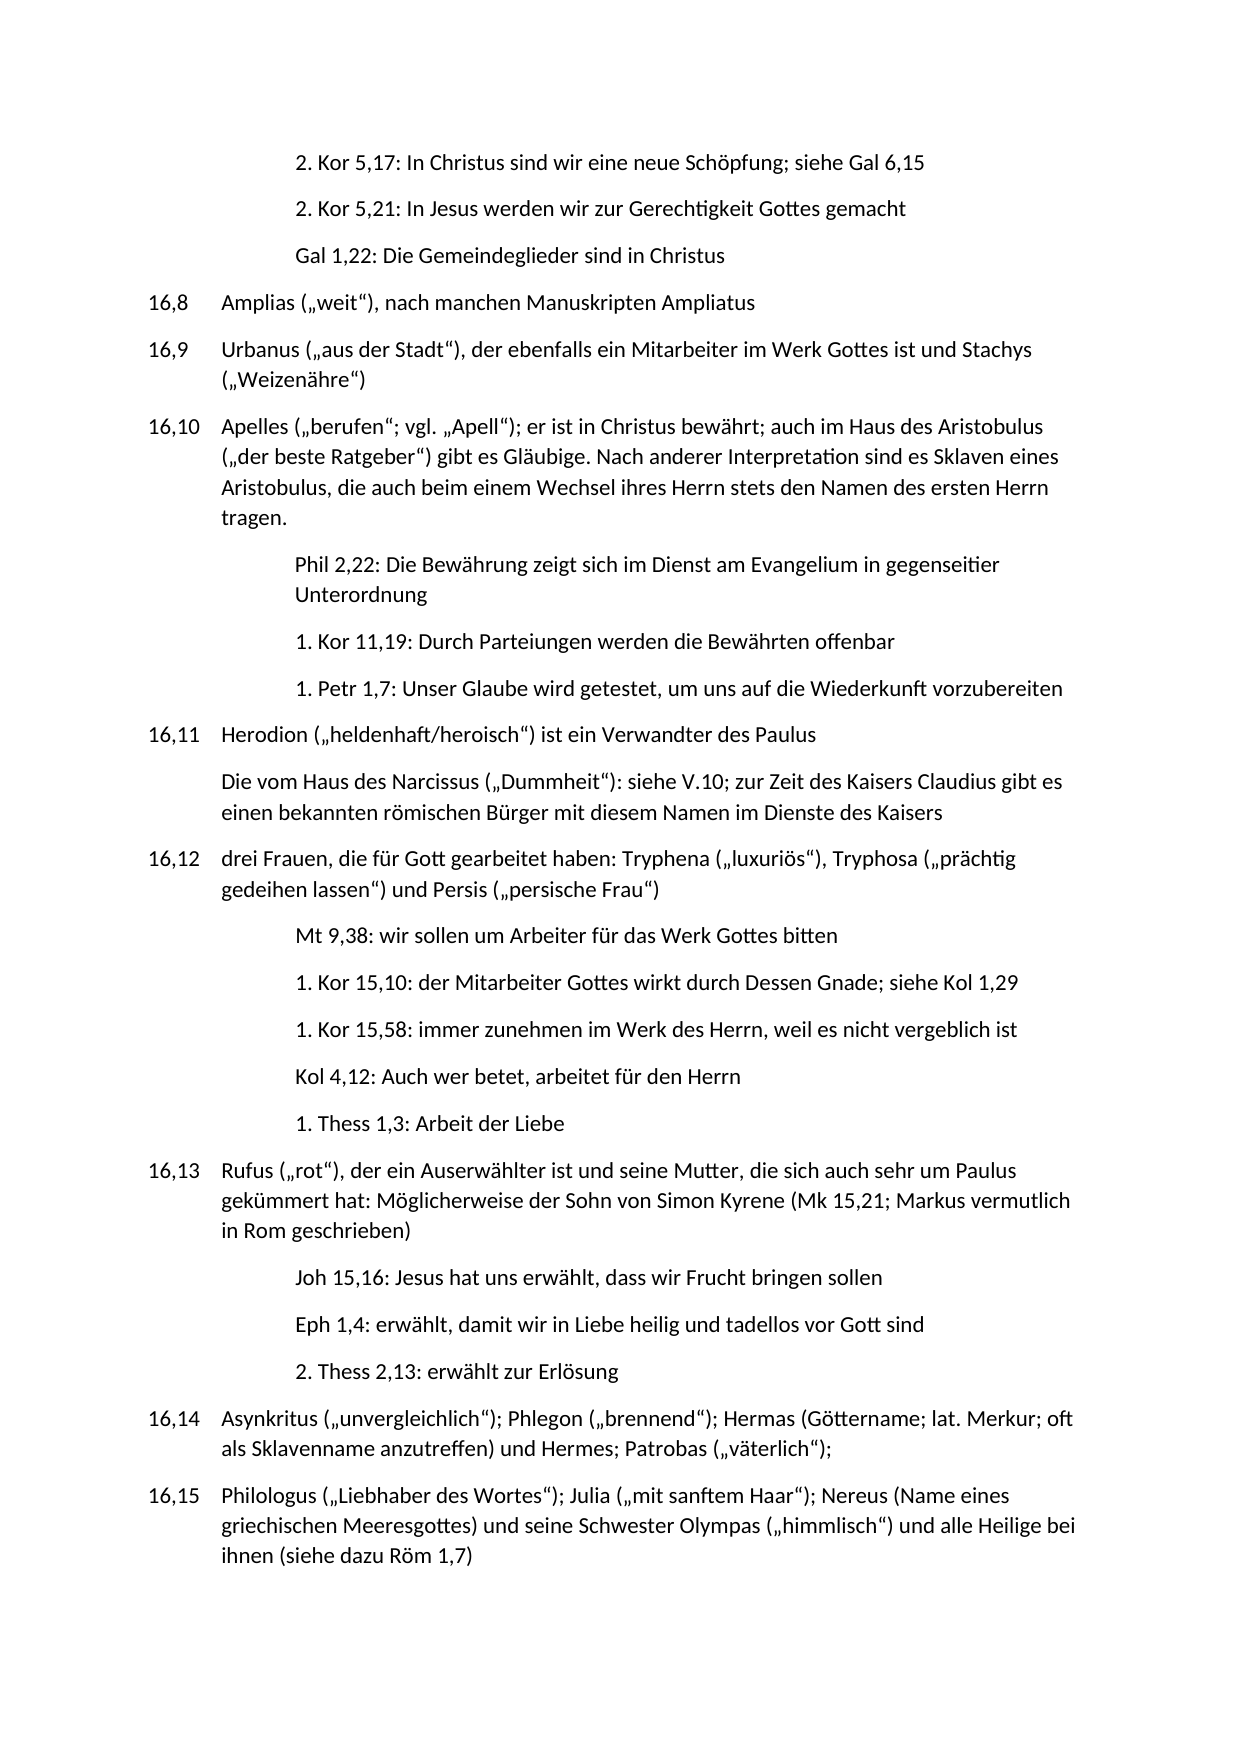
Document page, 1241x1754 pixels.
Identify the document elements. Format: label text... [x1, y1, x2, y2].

text 16,10 Apelles („berufen“; vgl. „Apell“); er ist in Christus bewährt; auch im Haus des Aristobulus („der beste Ratgeber“) gibt es Gläubige. Nach anderer Interpretation sind es Sklaven eines Aristobulus, die auch beim einem Wechsel ihres Herrn stets den Namen des ersten Herrn tragen. [148, 412, 1093, 531]
text Joh 15,16: Jesus hat uns erwählt, dass wir Frucht bringen sollen [148, 1263, 1093, 1291]
text 2. Kor 5,17: In Christus sind wir eine neue Schöpfung; siehe Gal 6,15 [148, 148, 1093, 176]
text 16,9 Urbanus („aus der Stadt“), der ebenfalls ein Mitarbeiter im Werk Gottes ist und Stachys („Weizenähre“) [148, 335, 1093, 393]
text Phil 2,22: Die Bewährung zeigt sich im Dienst am Evangelium in gegenseitier Unterordnung [294, 550, 1093, 608]
text 1. Kor 11,19: Durch Parteiungen werden die Bewährten offenbar [148, 627, 1093, 655]
text 16,14 Asynkritus („unvergleichlich“); Phlegon („brennend“); Hermas (Göttername; lat. Merkur; oft als Sklavenname anzutreffen) und Hermes; Patrobas („väterlich“); [148, 1404, 1093, 1462]
text 2. Thess 2,13: erwählt zur Erlösung [148, 1357, 1093, 1385]
text 1. Kor 15,58: immer zunehmen im Werk des Herrn, weil es nicht vergeblich ist [148, 1015, 1093, 1043]
text 16,8 Amplias („weit“), nach manchen Manuskripten Ampliatus [148, 288, 1093, 316]
text 1. Petr 1,7: Unser Glaube wird getestet, um uns auf die Wiederkunft vorzubereiten [148, 674, 1093, 702]
text 16,12 drei Frauen, die für Gott gearbeitet haben: Tryphena („luxuriös“), Tryphosa („prächtig gedeihen lassen“) und Persis („persische Frau“) [148, 844, 1093, 903]
text 1. Thess 1,3: Arbeit der Liebe [148, 1109, 1093, 1137]
text 2. Kor 5,21: In Jesus werden wir zur Gerechtigkeit Gottes gemacht [148, 194, 1093, 222]
text 16,13 Rufus („rot“), der ein Auserwählter ist und seine Mutter, die sich auch sehr um Paulus gekümmert hat: Möglicherweise der Sohn von Simon Kyrene (Mk 15,21; Markus vermutlich in Rom geschrieben) [148, 1156, 1093, 1244]
text 16,11 Herodion („heldenhaft/heroisch“) ist ein Verwandter des Paulus [148, 721, 1093, 748]
text Mt 9,38: wir sollen um Arbeiter für das Werk Gottes bitten [148, 922, 1093, 949]
text 16,15 Philologus („Liebhaber des Wortes“); Julia („mit sanftem Haar“); Nereus (Name eines griechischen Meeresgottes) und seine Schwester Olympas („himmlisch“) und alle Heilige bei ihnen (siehe dazu Röm 1,7) [148, 1481, 1093, 1569]
text Kol 4,12: Auch wer betet, arbeitet für den Herrn [148, 1062, 1093, 1090]
text Eph 1,4: erwählt, damit wir in Liebe heilig und tadellos vor Gott sind [148, 1310, 1093, 1338]
text Die vom Haus des Narcissus („Dummheit“): siehe V.10; zur Zeit des Kaisers Claudius gibt es einen bekannten römischen Bürger mit diesem Namen im Dienste des Kaisers [148, 767, 1093, 826]
text Gal 1,22: Die Gemeindeglieder sind in Christus [148, 241, 1093, 269]
text 1. Kor 15,10: der Mitarbeiter Gottes wirkt durch Dessen Gnade; siehe Kol 1,29 [148, 968, 1093, 996]
